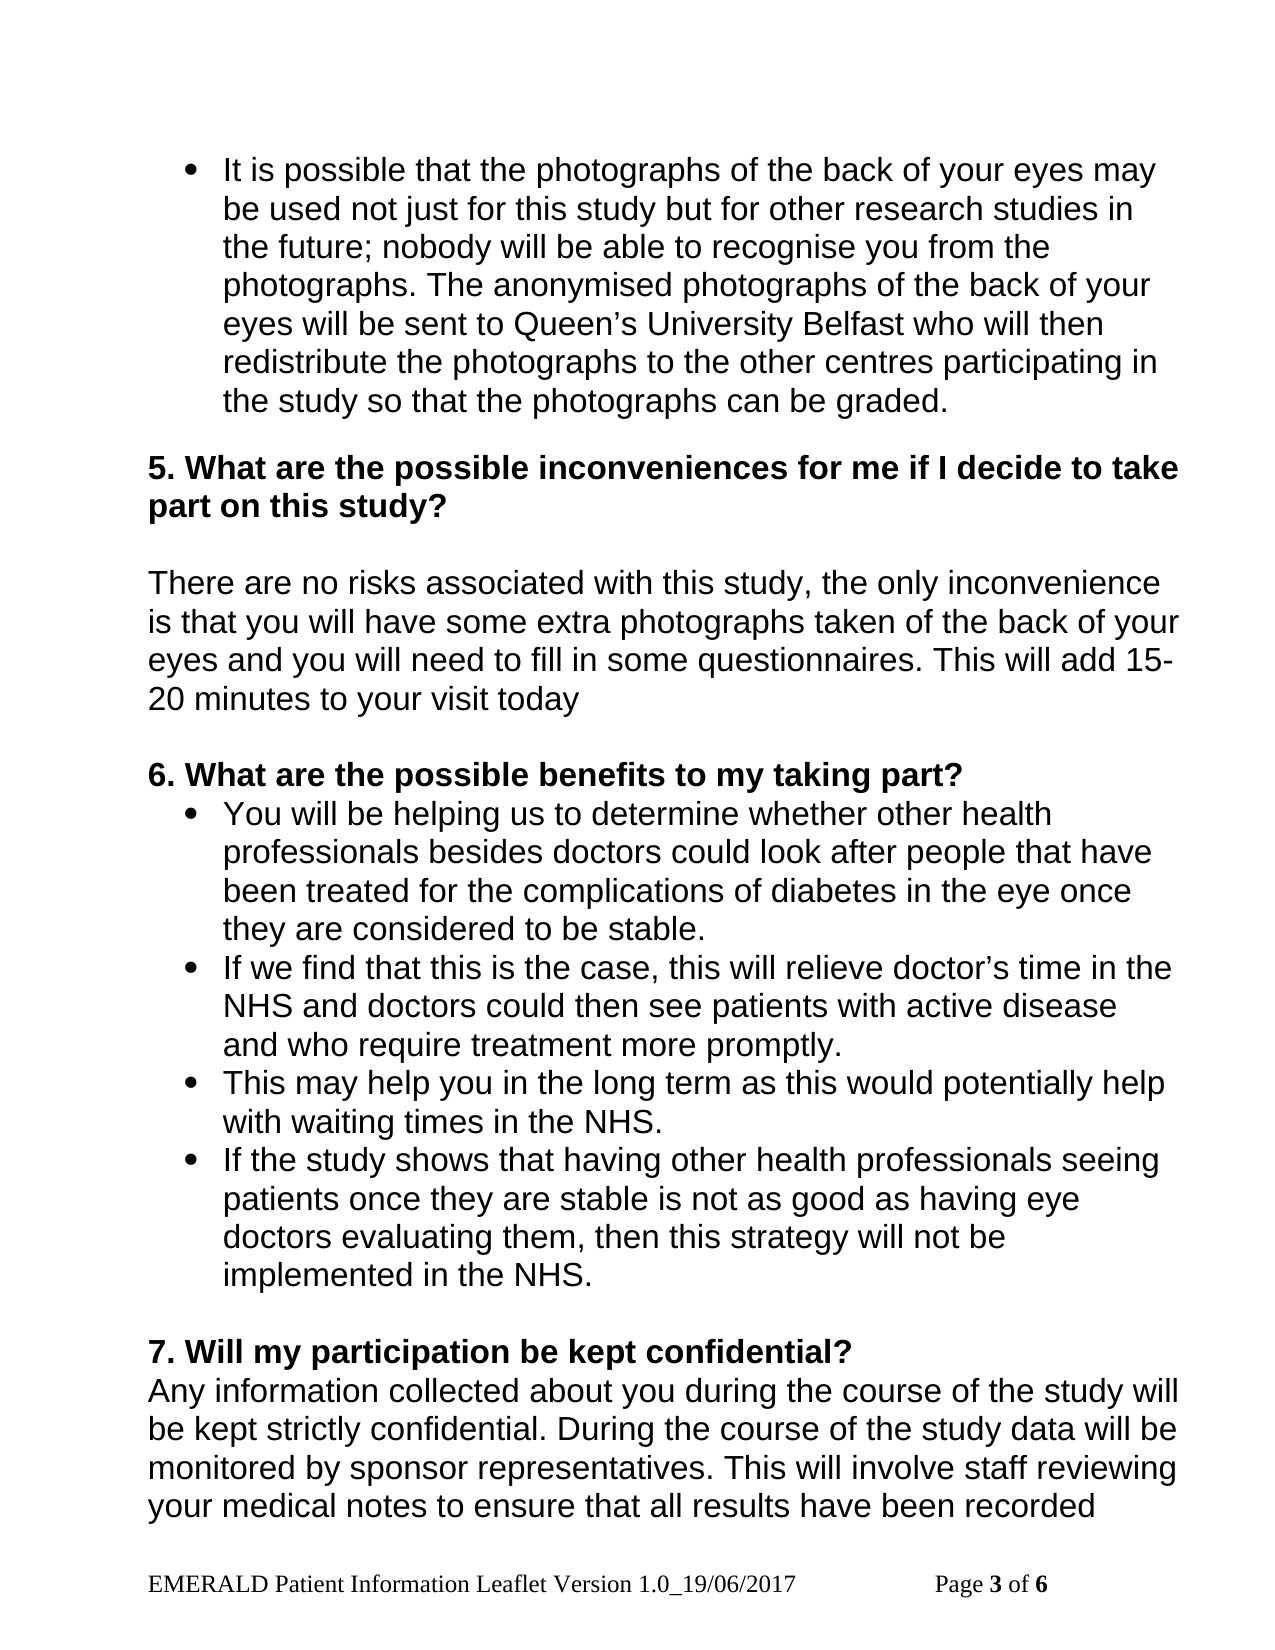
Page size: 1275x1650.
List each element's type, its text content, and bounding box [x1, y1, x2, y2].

list If the study shows that having other health professionals seeing patients once they are stable is not as good as having eye doctors evaluating them, then this strategy will not be implemented in the NHS. [185, 1140, 1181, 1294]
text There are no risks associated with this study, the only inconvenience is that you will have some extra photographs taken of the back of your eyes and you will need to fill in some questionnaires. This will add 15-20 minutes to your visit today [148, 563, 1181, 717]
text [148, 1371, 1181, 1524]
list It is possible that the photographs of the back of your eyes may be used not just for this study but for other research studies in the future; nobody will be able to recognise you from the photographs. The anonymised photographs of the back of your eyes will be sent to Queen’s University Belfast who will then redistribute the photographs to the other centres participating in the study so that the photographs can be graded. [185, 150, 1181, 419]
text 6. What are the possible benefits to my taking part? [148, 755, 1181, 794]
list If we find that this is the case, this will relieve doctor’s time in the NHS and doctors could then see patients with active disease and who require treatment more promptly. [185, 948, 1181, 1063]
text 7. Will my participation be kept confidential? [148, 1332, 1181, 1371]
list You will be helping us to determine whether other health professionals besides doctors could look after people that have been treated for the complications of diabetes in the eye once they are considered to be stable. [185, 794, 1181, 948]
list This may help you in the long term as this would potentially help with waiting times in the NHS. [185, 1063, 1181, 1140]
text 5. What are the possible inconveniences for me if I decide to take part on this study? [148, 448, 1181, 525]
